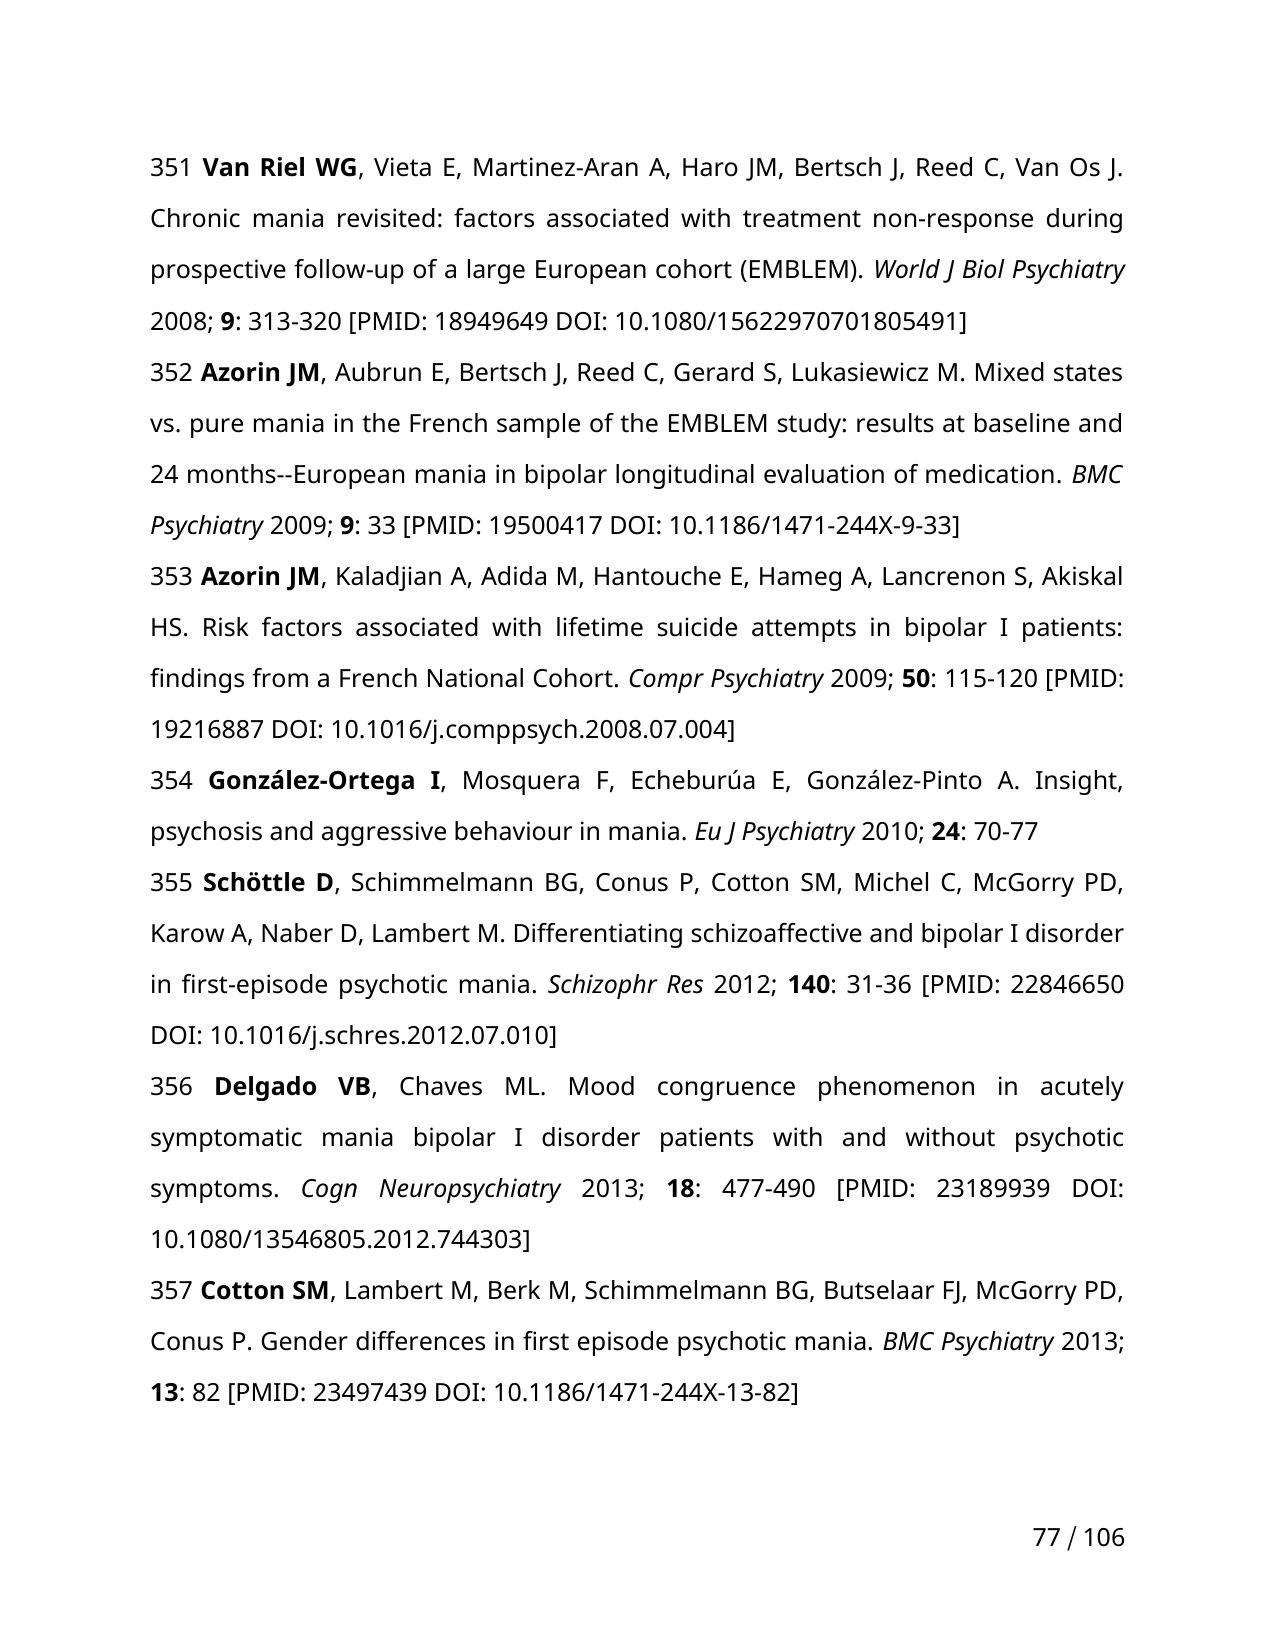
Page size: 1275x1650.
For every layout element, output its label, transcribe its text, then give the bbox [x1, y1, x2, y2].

text 356 Delgado VB, Chaves ML. Mood congruence phenomenon in acutely symptomatic mania bipolar I disorder patients with and without psychotic symptoms. Cogn Neuropsychiatry 2013; 18: 477-490 [PMID: 23189939 DOI: 10.1080/13546805.2012.744303] [150, 1069, 1125, 1256]
text 353 Azorin JM, Kaladjian A, Adida M, Hantouche E, Hameg A, Lancrenon S, Akiskal HS. Risk factors associated with lifetime suicide attempts in bipolar I patients: findings from a French National Cohort. Compr Psychiatry 2009; 50: 115-120 [PMID: 19216887 DOI: 10.1016/j.comppsych.2008.07.004] [150, 558, 1125, 746]
text 355 Schöttle D, Schimmelmann BG, Conus P, Cotton SM, Michel C, McGorry PD, Karow A, Naber D, Lambert M. Differentiating schizoaffective and bipolar I disorder in first-episode psychotic mania. Schizophr Res 2012; 140: 31-36 [PMID: 22846650 DOI: 10.1016/j.schres.2012.07.010] [150, 864, 1125, 1052]
text 352 Azorin JM, Aubrun E, Bertsch J, Reed C, Gerard S, Lukasiewicz M. Mixed states vs. pure mania in the French sample of the EMBLEM study: results at baseline and 24 months--European mania in bipolar longitudinal evaluation of medication. BMC Psychiatry 2009; 9: 33 [PMID: 19500417 DOI: 10.1186/1471-244X-9-33] [150, 354, 1125, 541]
text 357 Cotton SM, Lambert M, Berk M, Schimmelmann BG, Butselaar FJ, McGorry PD, Conus P. Gender differences in first episode psychotic mania. BMC Psychiatry 2013; 13: 82 [PMID: 23497439 DOI: 10.1186/1471-244X-13-82] [150, 1273, 1125, 1409]
text 354 González-Ortega I, Mosquera F, Echeburúa E, González-Pinto A. Insight, psychosis and aggressive behaviour in mania. Eu J Psychiatry 2010; 24: 70-77 [150, 762, 1125, 848]
text 351 Van Riel WG, Vieta E, Martinez-Aran A, Haro JM, Bertsch J, Reed C, Van Os J. Chronic mania revisited: factors associated with treatment non-response during prospective follow-up of a large European cohort (EMBLEM). World J Biol Psychiatry 2008; 9: 313-320 [PMID: 18949649 DOI: 10.1080/15622970701805491] [150, 150, 1125, 337]
